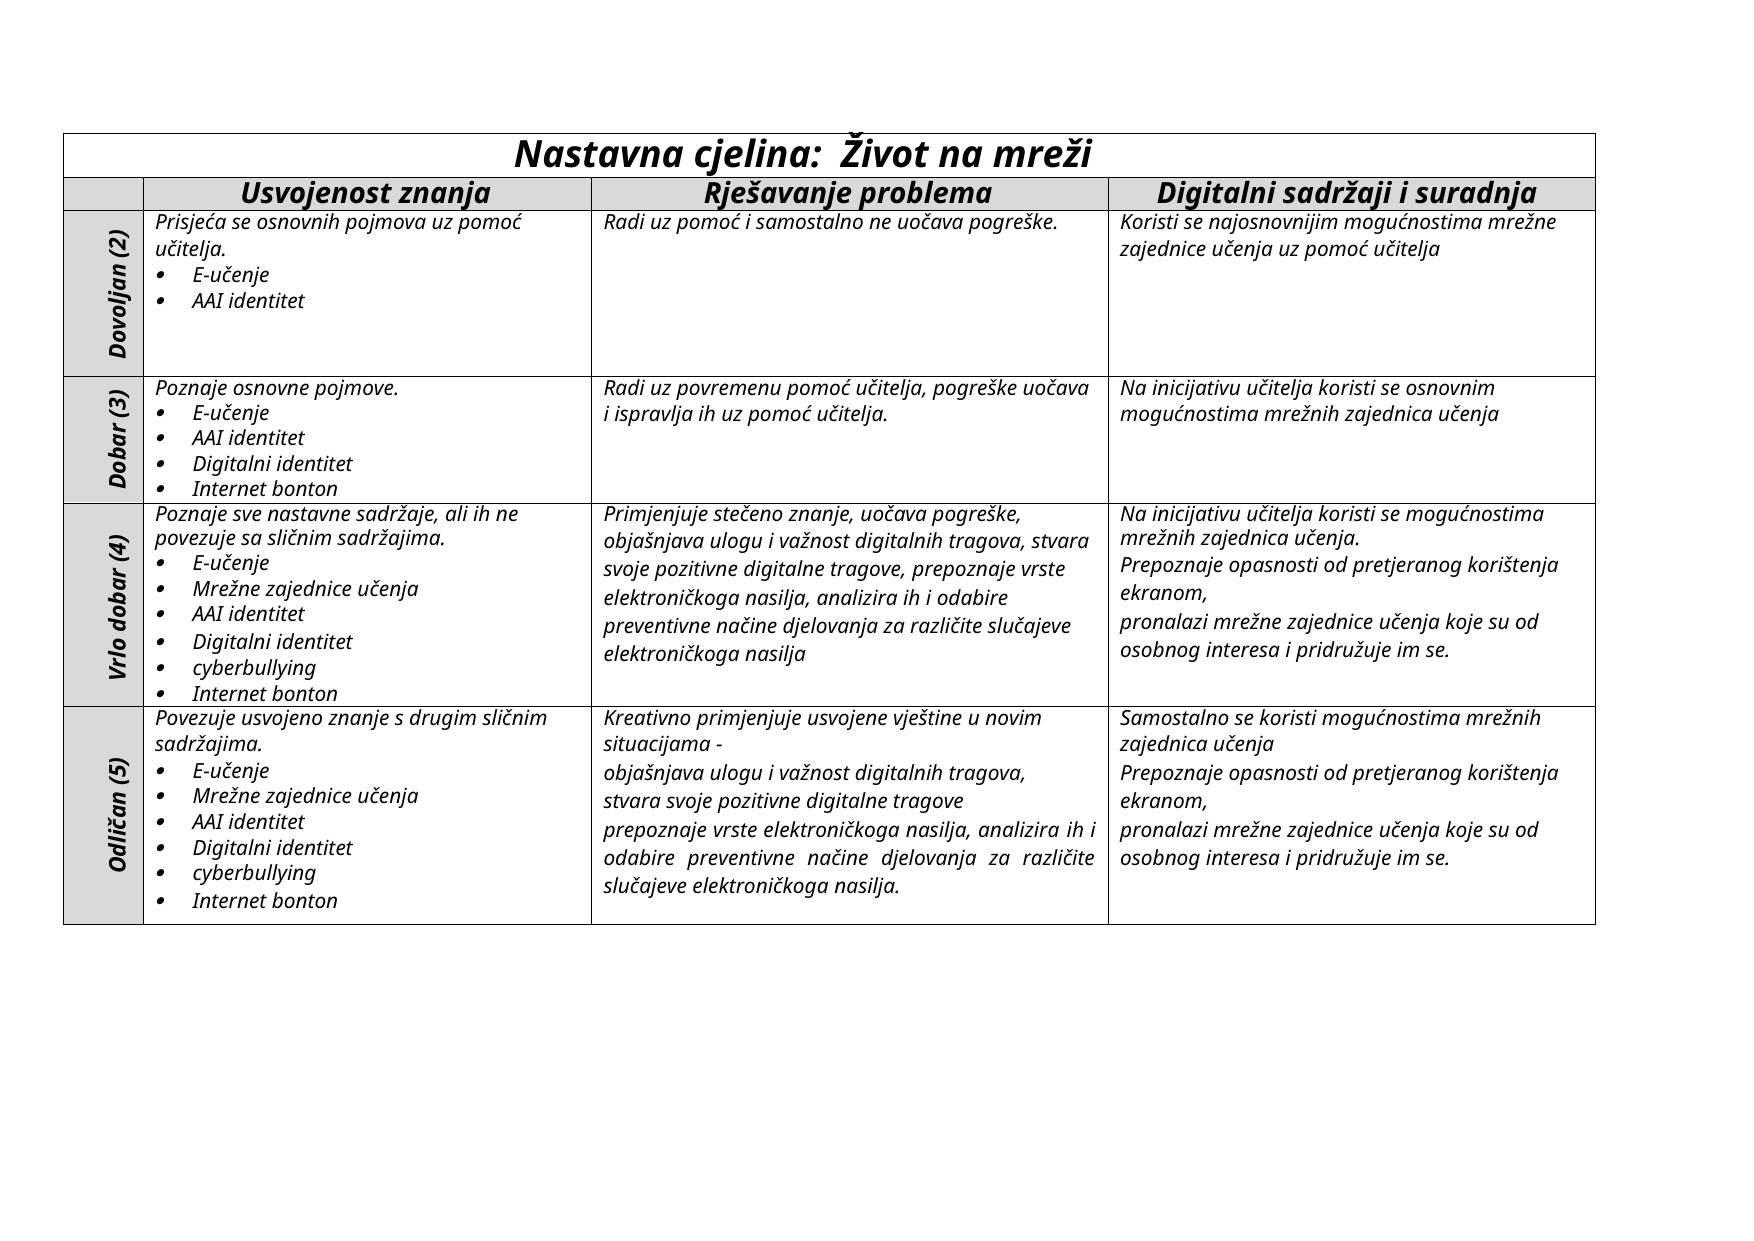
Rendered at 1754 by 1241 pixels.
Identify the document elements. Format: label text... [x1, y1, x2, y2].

table_cell Na inicijativu učitelja koristi se mogućnostima mrežnih zajednica učenja. Prepoznaje opasnosti od pretjeranog korištenja ekranom, pronalazi mrežne zajednice učenja koje su od osobnog interesa i pridružuje im se. [1109, 504, 1595, 706]
table_cell Kreativno primjenjuje usvojene vještine u novim situacijama - objašnjava ulogu i važnost digitalnih tragova, stvara svoje pozitivne digitalne tragove prepoznaje vrste elektroničkoga nasilja, analizira ih i odabire preventivne načine djelovanja za različite slučajeve elektroničkoga nasilja. [592, 707, 1108, 924]
table_cell Poznaje osnovne pojmove. E-učenje AAI identitet Digitalni identitet Internet bonton [144, 377, 591, 502]
table_cell Samostalno se koristi mogućnostima mrežnih zajednica učenja Prepoznaje opasnosti od pretjeranog korištenja ekranom, pronalazi mrežne zajednice učenja koje su od osobnog interesa i pridružuje im se. [1109, 707, 1595, 924]
table_cell Na inicijativu učitelja koristi se osnovnim mogućnostima mrežnih zajednica učenja [1109, 377, 1595, 502]
table_cell Odličan (5) [64, 707, 143, 924]
table_cell Poznaje sve nastavne sadržaje, ali ih ne povezuje sa sličnim sadržajima. E-učenje Mrežne zajednice učenja AAI identitet Digitalni identitet cyberbullying Internet bonton [144, 504, 591, 706]
table_cell Dobar (3) [64, 377, 143, 502]
table_cell Usvojenost znanja [144, 178, 591, 210]
table_cell Rješavanje problema [592, 178, 1108, 210]
table_cell [64, 178, 143, 210]
table_cell Prisjeća se osnovnih pojmova uz pomoć učitelja. E-učenje AAI identitet [144, 211, 591, 376]
table_header Nastavna cjelina: Život na mreži [64, 134, 1595, 177]
table_cell Radi uz povremenu pomoć učitelja, pogreške uočava i ispravlja ih uz pomoć učitelja. [592, 377, 1108, 502]
table_cell Vrlo dobar (4) [64, 504, 143, 706]
table_cell Povezuje usvojeno znanje s drugim sličnim sadržajima. E-učenje Mrežne zajednice učenja AAI identitet Digitalni identitet cyberbullying Internet bonton [144, 707, 591, 924]
table_cell Primjenjuje stečeno znanje, uočava pogreške, objašnjava ulogu i važnost digitalnih tragova, stvara svoje pozitivne digitalne tragove, prepoznaje vrste elektroničkoga nasilja, analizira ih i odabire preventivne načine djelovanja za različite slučajeve elektroničkoga nasilja [592, 504, 1108, 706]
table_cell Radi uz pomoć i samostalno ne uočava pogreške. [592, 211, 1108, 376]
table_cell Koristi se najosnovnijim mogućnostima mrežne zajednice učenja uz pomoć učitelja [1109, 211, 1595, 376]
table_cell Dovoljan (2) [64, 211, 143, 376]
table_cell Digitalni sadržaji i suradnja [1109, 178, 1595, 210]
